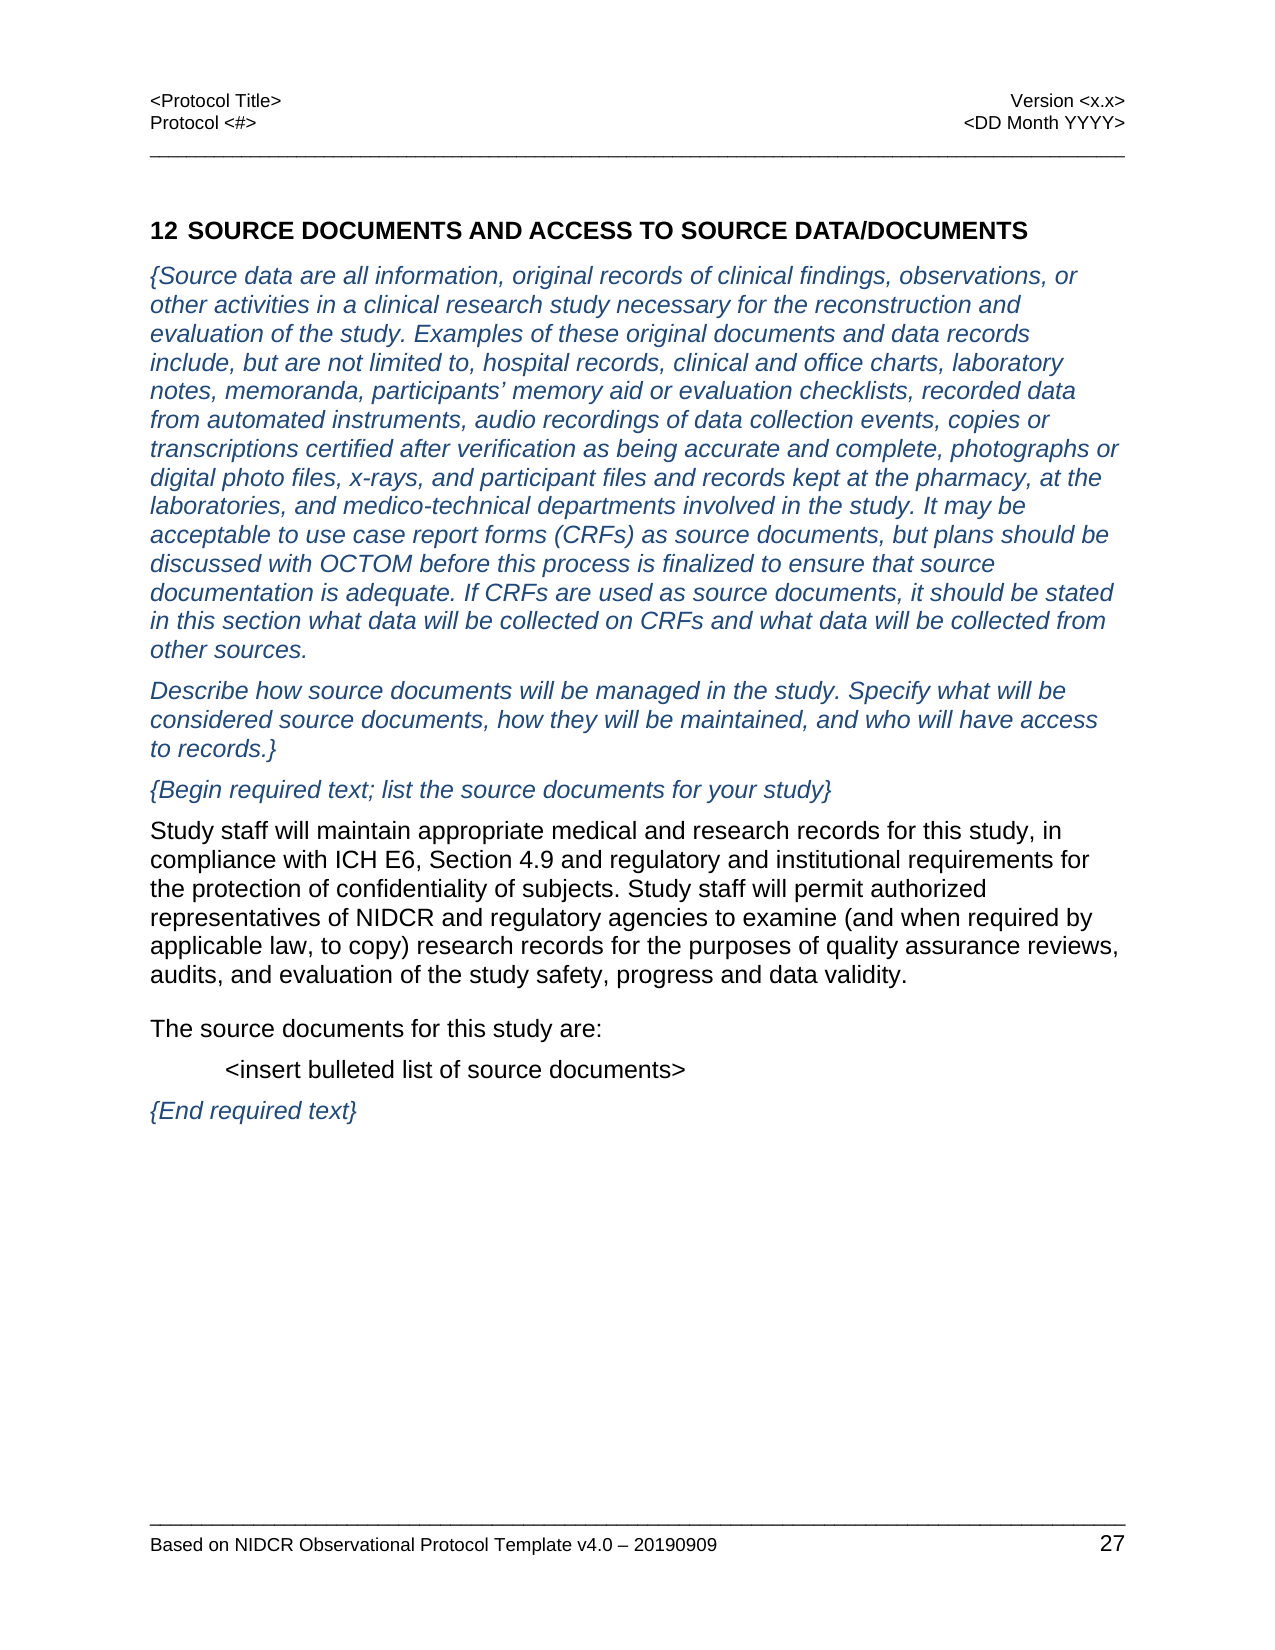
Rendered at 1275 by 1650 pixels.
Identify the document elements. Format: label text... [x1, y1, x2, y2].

text {Source data are all information, original records of clinical findings, observations, or other activities in a clinical research study necessary for the reconstruction and evaluation of the study. Examples of these original documents and data records include, but are not limited to, hospital records, clinical and office charts, laboratory notes, memoranda, participants’ memory aid or evaluation checklists, recorded data from automated instruments, audio recordings of data collection events, copies or transcriptions certified after verification as being accurate and complete, photographs or digital photo files, x-rays, and participant files and records kept at the pharmacy, at the laboratories, and medico-technical departments involved in the study. It may be acceptable to use case report forms (CRFs) as source documents, but plans should be discussed with OCTOM before this process is finalized to ensure that source documentation is adequate. If CRFs are used as source documents, it should be stated in this section what data will be collected on CRFs and what data will be collected from other sources. [150, 261, 1125, 664]
subtitle SOURCE DOCUMENTS AND ACCESS TO SOURCE DATA/DOCUMENTS [150, 216, 1125, 245]
text {Begin required text; list the source documents for your study} [150, 775, 1125, 804]
text <insert bulleted list of source documents> [150, 1055, 1125, 1084]
text Study staff will maintain appropriate medical and research records for this study, in compliance with ICH E6, Section 4.9 and regulatory and institutional requirements for the protection of confidentiality of subjects. Study staff will permit authorized representatives of NIDCR and regulatory agencies to examine (and when required by applicable law, to copy) research records for the purposes of quality assurance reviews, audits, and evaluation of the study safety, progress and data validity. [150, 816, 1125, 989]
text {End required text} [150, 1096, 1125, 1125]
text The source documents for this study are: [150, 1014, 1125, 1043]
text Describe how source documents will be managed in the study. Specify what will be considered source documents, how they will be maintained, and who will have access to records.} [150, 676, 1125, 763]
